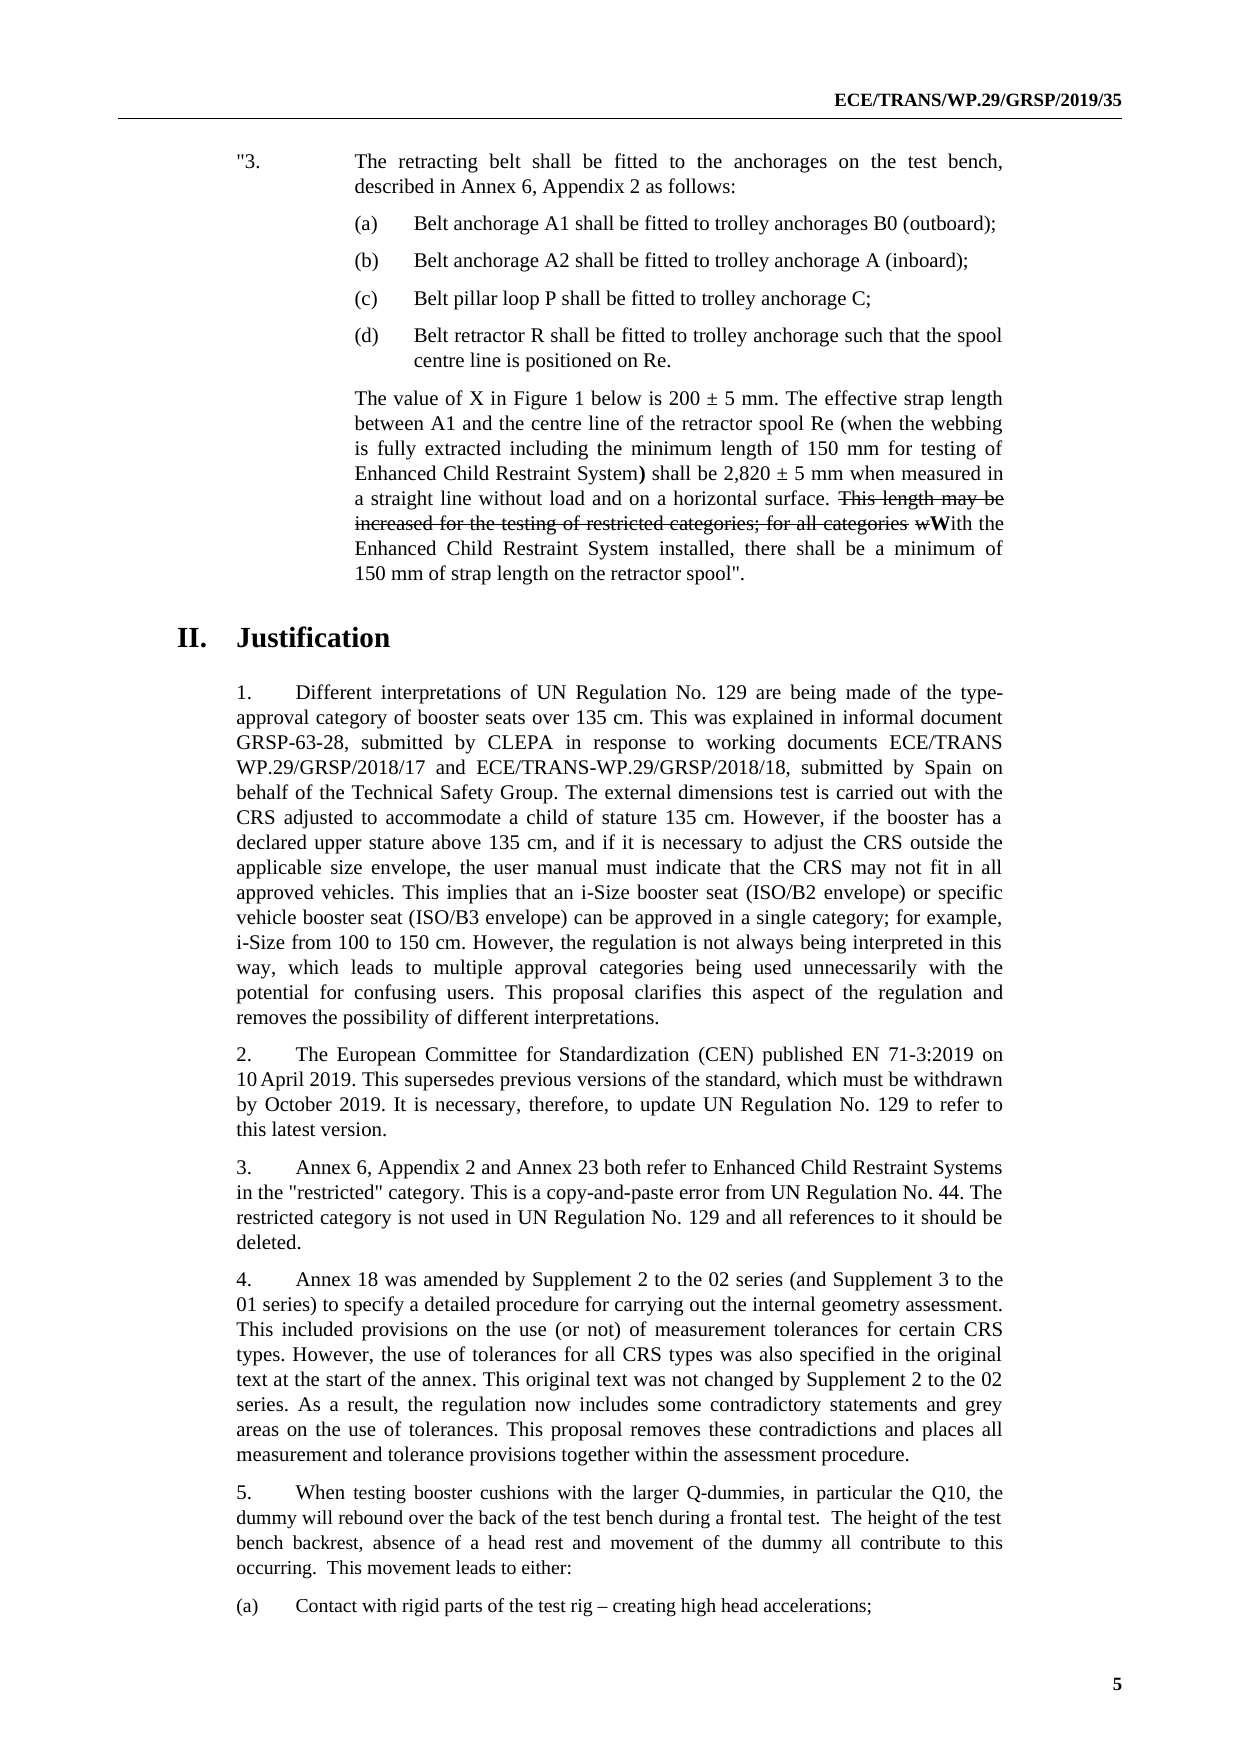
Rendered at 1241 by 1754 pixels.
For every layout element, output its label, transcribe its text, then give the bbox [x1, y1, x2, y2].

text 2. The European Committee for Standardization (CEN) published EN 71-3:2019 on 10 April 2019. This supersedes previous versions of the standard, which must be withdrawn by October 2019. It is necessary, therefore, to update UN Regulation No. 129 to refer to this latest version. [236, 1041, 1004, 1141]
text II. Justification [118, 623, 1004, 654]
text 3. Annex 6, Appendix 2 and Annex 23 both refer to Enhanced Child Restraint Systems in the "restricted" category. This is a copy-and-paste error from UN Regulation No. 44. The restricted category is not used in UN Regulation No. 129 and all references to it should be deleted. [236, 1154, 1004, 1254]
text (d) Belt retractor R shall be fitted to trolley anchorage such that the spool centre line is positioned on Re. [354, 323, 1004, 373]
text 5. When testing booster cushions with the larger Q-dummies, in particular the Q10, the dummy will rebound over the back of the test bench during a frontal test. The height of the test bench backrest, absence of a head rest and movement of the dummy all contribute to this occurring. This movement leads to either: [236, 1479, 1004, 1579]
text 4. Annex 18 was amended by Supplement 2 to the 02 series (and Supplement 3 to the 01 series) to specify a detailed procedure for carrying out the internal geometry assessment. This included provisions on the use (or not) of measurement tolerances for certain CRS types. However, the use of tolerances for all CRS types was also specified in the original text at the start of the annex. This original text was not changed by Supplement 2 to the 02 series. As a result, the regulation now includes some contradictory statements and grey areas on the use of tolerances. This proposal removes these contradictions and places all measurement and tolerance provisions together within the assessment procedure. [236, 1266, 1004, 1466]
text (a) Belt anchorage A1 shall be fitted to trolley anchorages B0 (outboard); [354, 210, 1004, 235]
text (b) Belt anchorage A2 shall be fitted to trolley anchorage A (inboard); [354, 248, 1004, 273]
text (c) Belt pillar loop P shall be fitted to trolley anchorage C; [354, 285, 1004, 310]
text "3. The retracting belt shall be fitted to the anchorages on the test bench, described in Annex 6, Appendix 2 as follows: [236, 148, 1004, 198]
text (a) Contact with rigid parts of the test rig – creating high head accelerations; [236, 1591, 1004, 1616]
text The value of X in Figure 1 below is 200 ± 5 mm. The effective strap length between A1 and the centre line of the retractor spool Re (when the webbing is fully extracted including the minimum length of 150 mm for testing of Enhanced Child Restraint System) shall be 2,820 ± 5 mm when measured in a straight line without load and on a horizontal surface. This length may be increased for the testing of restricted categories; for all categories wWith the Enhanced Child Restraint System installed, there shall be a minimum of 150 mm of strap length on the retractor spool". [354, 385, 1004, 585]
text 1. Different interpretations of UN Regulation No. 129 are being made of the type-approval category of booster seats over 135 cm. This was explained in informal document GRSP-63-28, submitted by CLEPA in response to working documents ECE/TRANS WP.29/GRSP/2018/17 and ECE/TRANS-WP.29/GRSP/2018/18, submitted by Spain on behalf of the Technical Safety Group. The external dimensions test is carried out with the CRS adjusted to accommodate a child of stature 135 cm. However, if the booster has a declared upper stature above 135 cm, and if it is necessary to adjust the CRS outside the applicable size envelope, the user manual must indicate that the CRS may not fit in all approved vehicles. This implies that an i-Size booster seat (ISO/B2 envelope) or specific vehicle booster seat (ISO/B3 envelope) can be approved in a single category; for example, i-Size from 100 to 150 cm. However, the regulation is not always being interpreted in this way, which leads to multiple approval categories being used unnecessarily with the potential for confusing users. This proposal clarifies this aspect of the regulation and removes the possibility of different interpretations. [236, 679, 1004, 1029]
